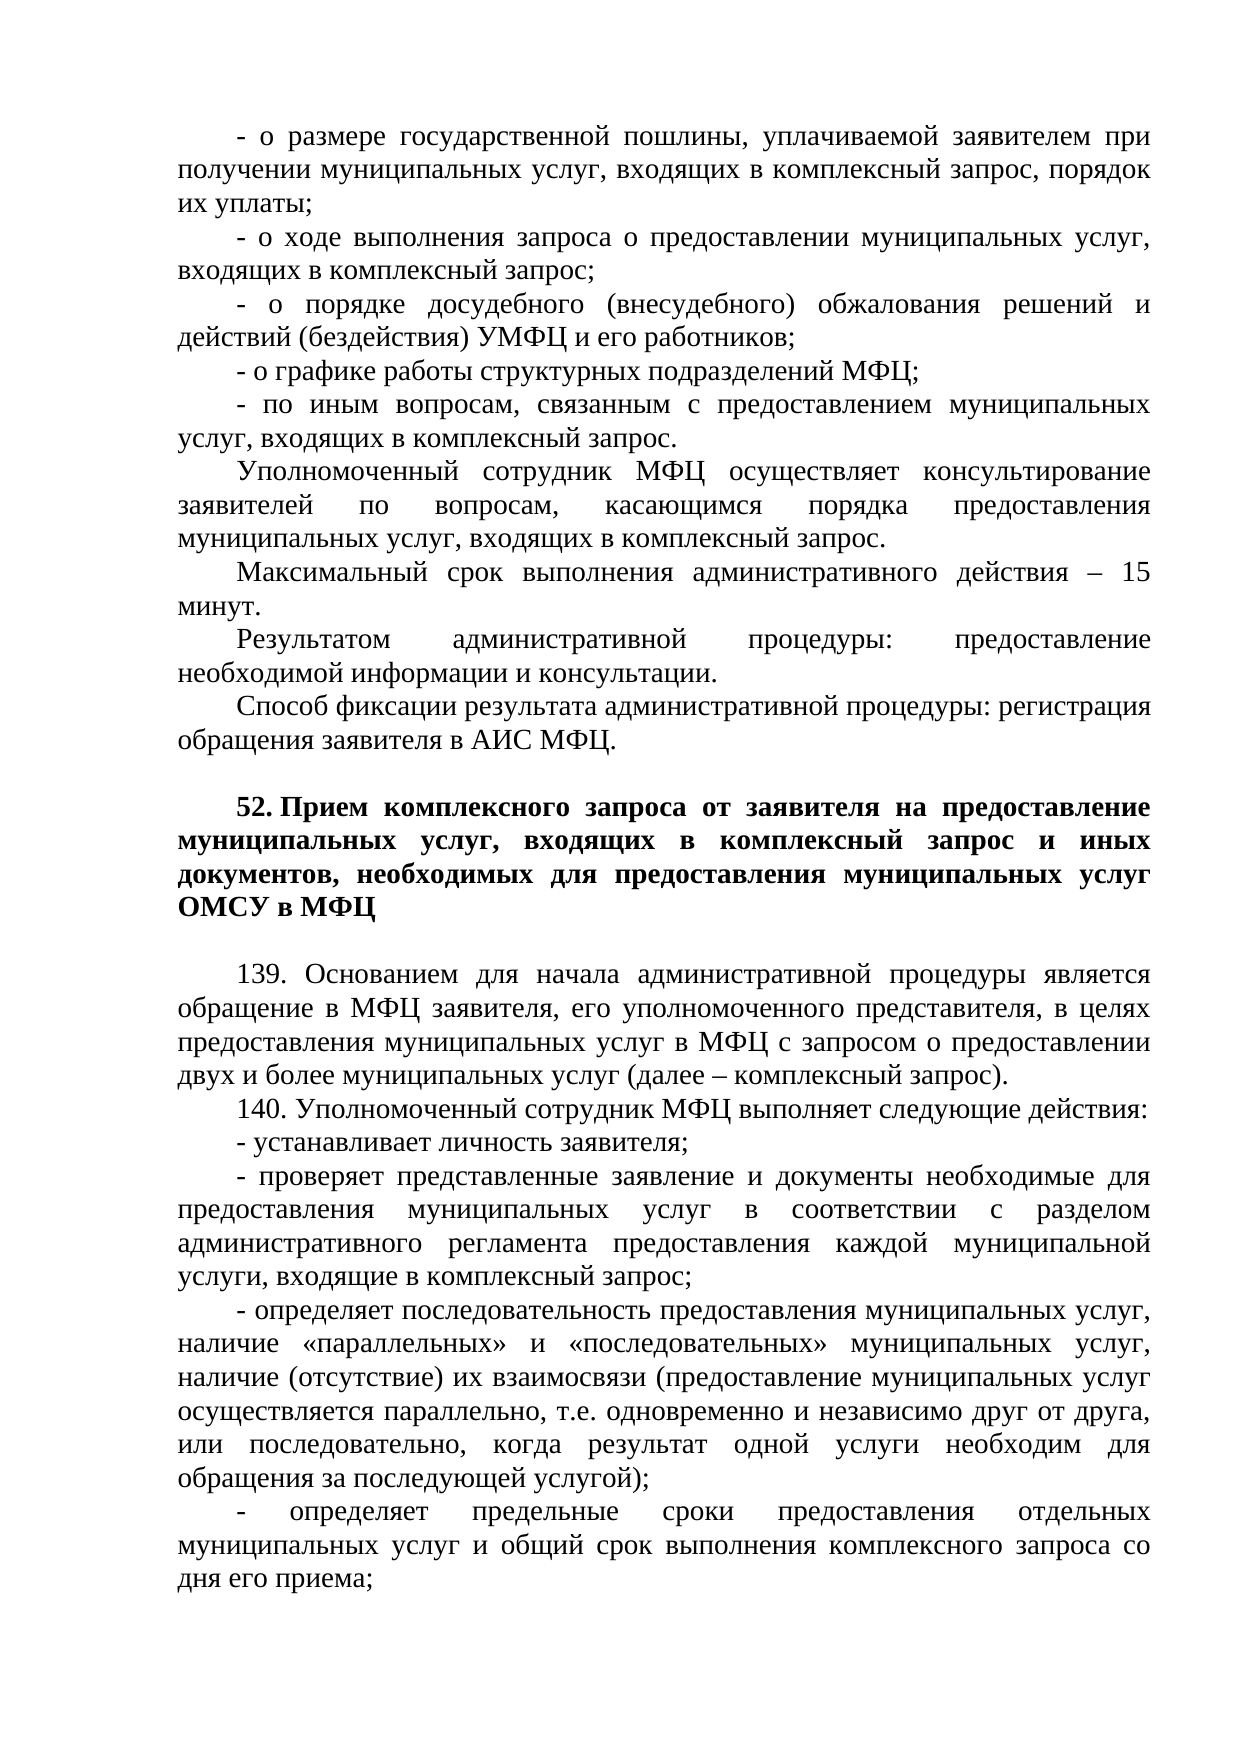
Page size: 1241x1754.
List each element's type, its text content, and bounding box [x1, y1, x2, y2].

text - по иным вопросам, связанным с предоставлением муниципальных услуг, входящих в комплексный запрос. [177, 386, 1152, 453]
text - устанавливает личность заявителя; [177, 1124, 1152, 1158]
text Уполномоченный сотрудник МФЦ осуществляет консультирование заявителей по вопросам, касающимся порядка предоставления муниципальных услуг, входящих в комплексный запрос. [177, 453, 1152, 554]
text - о ходе выполнения запроса о предоставлении муниципальных услуг, входящих в комплексный запрос; [177, 219, 1152, 286]
text - определяет последовательность предоставления муниципальных услуг, наличие «параллельных» и «последовательных» муниципальных услуг, наличие (отсутствие) их взаимосвязи (предоставление муниципальных услуг осуществляется параллельно, т.е. одновременно и независимо друг от друга, или последовательно, когда результат одной услуги необходим для обращения за последующей услугой); [177, 1292, 1152, 1493]
text - определяет предельные сроки предоставления отдельных муниципальных услуг и общий срок выполнения комплексного запроса со дня его приема; [177, 1493, 1152, 1594]
text Способ фиксации результата административной процедуры: регистрация обращения заявителя в АИС МФЦ. [177, 688, 1152, 755]
text 140. Уполномоченный сотрудник МФЦ выполняет следующие действия: [177, 1091, 1152, 1124]
text - о графике работы структурных подразделений МФЦ; [177, 353, 1152, 386]
text Результатом административной процедуры: предоставление необходимой информации и консультации. [177, 621, 1152, 688]
text 139. Основанием для начала административной процедуры является обращение в МФЦ заявителя, его уполномоченного представителя, в целях предоставления муниципальных услуг в МФЦ с запросом о предоставлении двух и более муниципальных услуг (далее – комплексный запрос). [177, 957, 1152, 1091]
text Максимальный срок выполнения административного действия – 15 минут. [177, 554, 1152, 621]
text 52. Прием комплексного запроса от заявителя на предоставление муниципальных услуг, входящих в комплексный запрос и иных документов, необходимых для предоставления муниципальных услуг ОМСУ в МФЦ [177, 789, 1152, 923]
text - о порядке досудебного (внесудебного) обжалования решений и действий (бездействия) УМФЦ и его работников; [177, 286, 1152, 353]
text - проверяет представленные заявление и документы необходимые для предоставления муниципальных услуг в соответствии с разделом административного регламента предоставления каждой муниципальной услуги, входящие в комплексный запрос; [177, 1158, 1152, 1292]
text - о размере государственной пошлины, уплачиваемой заявителем при получении муниципальных услуг, входящих в комплексный запрос, порядок их уплаты; [177, 118, 1152, 219]
